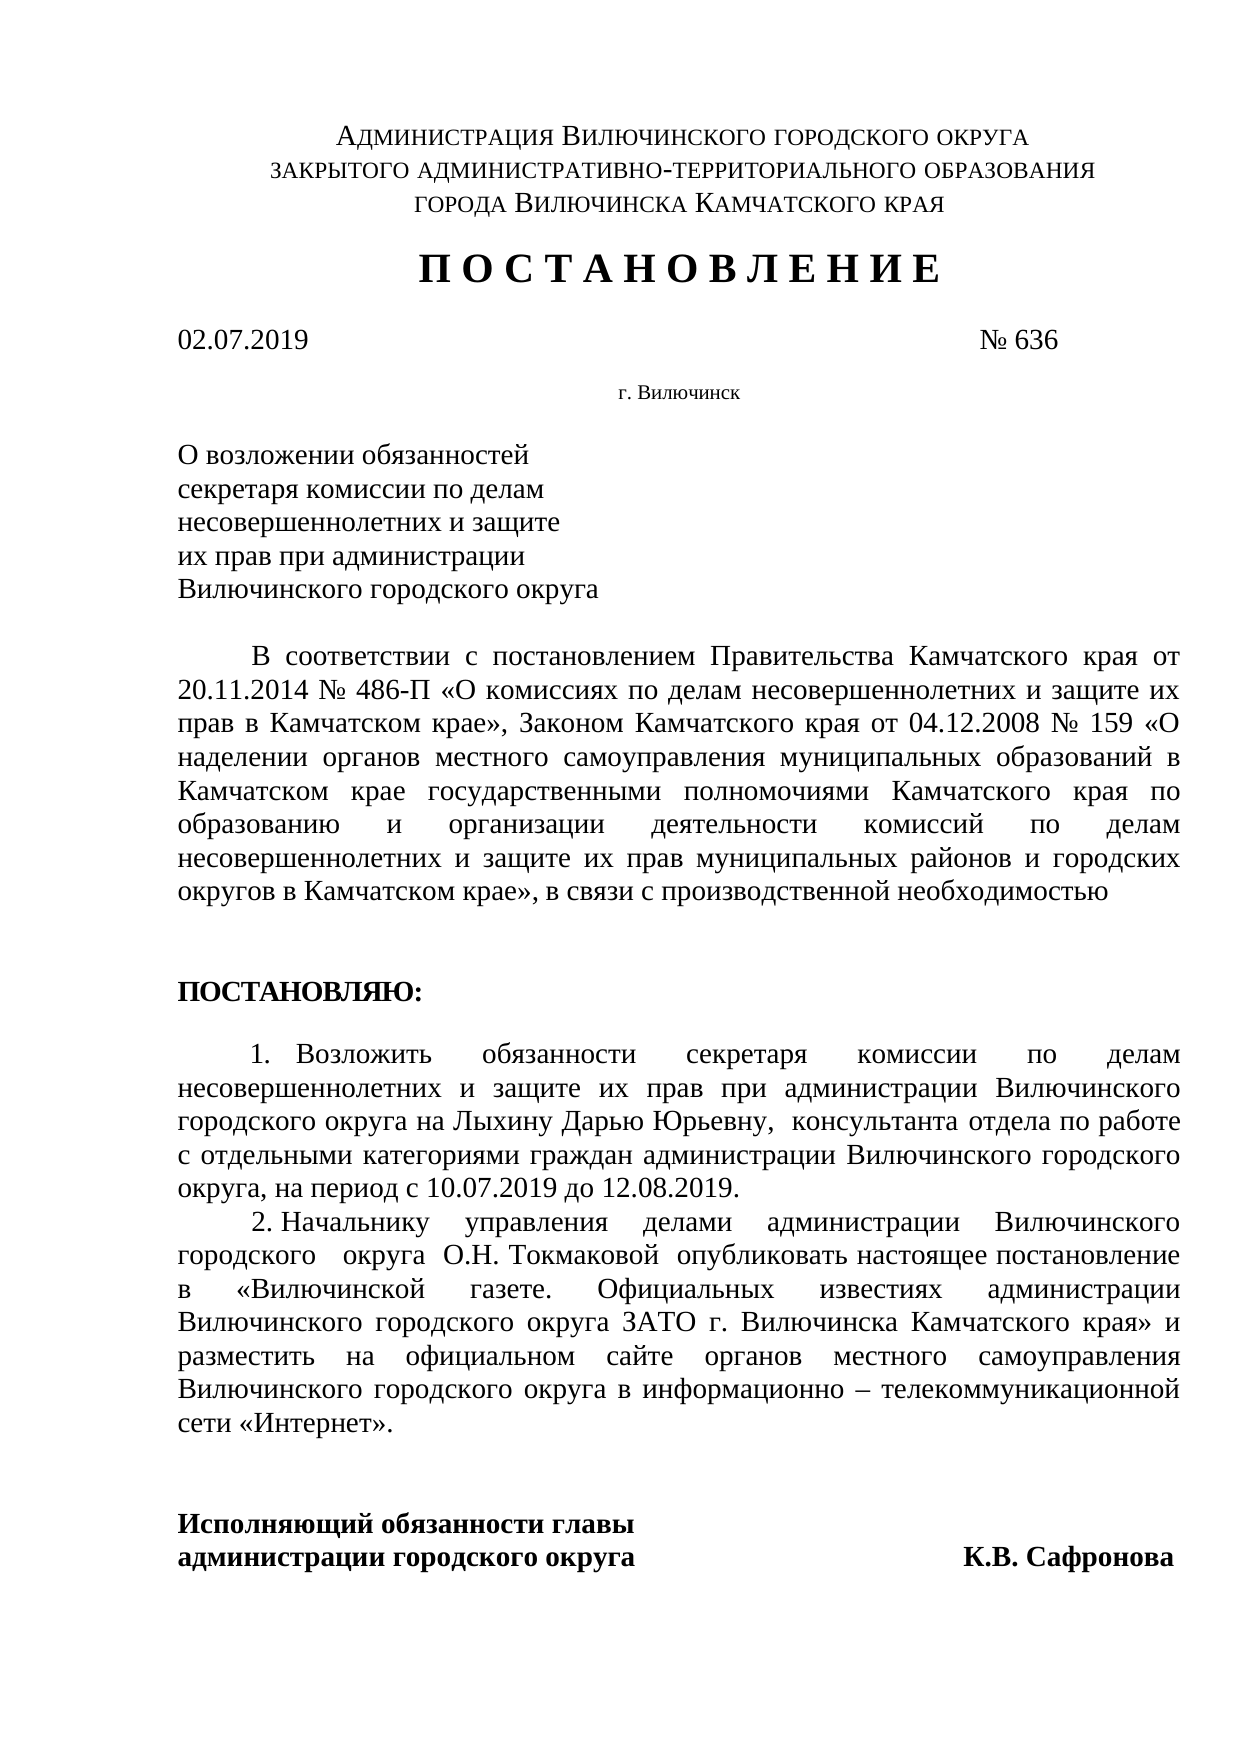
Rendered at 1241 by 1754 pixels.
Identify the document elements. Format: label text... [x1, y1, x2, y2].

text Исполняющий обязанности главы [177, 1506, 1181, 1539]
text Администрация Вилючинского городского округа [184, 118, 1181, 152]
list Возложить обязанности секретаря комиссии по делам несовершеннолетних и защите их прав при администрации Вилючинского городского округа на Лыхину Дарью Юрьевну, консультанта отдела по работе с отдельными категориями граждан администрации Вилючинского городского округа, на период с 10.07.2019 до 12.08.2019. [177, 1036, 1181, 1204]
text П О С Т А Н О В Л Е Н И Е [177, 244, 1181, 292]
text закрытого административно-территориального образования [184, 152, 1181, 185]
text их прав при администрации Вилючинского городского округа [177, 538, 650, 605]
text В соответствии с постановлением Правительства Камчатского края от 20.11.2014 № 486-П «О комиссиях по делам несовершеннолетних и защите их прав в Камчатском крае», Законом Камчатского края от 04.12.2008 № 159 «О наделении органов местного самоуправления муниципальных образований в Камчатском крае государственными полномочиями Камчатского края по образованию и организации деятельности комиссий по делам несовершеннолетних и защите их прав муниципальных районов и городских округов в Камчатском крае», в связи с производственной необходимостью [177, 638, 1181, 907]
text ПОСТАНОВЛЯЮ: [177, 974, 1181, 1007]
text 02.07.2019 № 636 [177, 322, 1181, 356]
list Начальнику управления делами администрации Вилючинского городского округа О.Н. Токмаковой опубликовать настоящее постановление в «Вилючинской газете. Официальных известиях администрации Вилючинского городского округа ЗАТО г. Вилючинска Камчатского края» и разместить на официальном сайте органов местного самоуправления Вилючинского городского округа в информационно – телекоммуникационной сети «Интернет». [177, 1204, 1181, 1439]
text О возложении обязанностей секретаря комиссии по делам несовершеннолетних и защите [177, 437, 650, 538]
text г. Вилючинск [177, 379, 1181, 404]
text администрации городского округа К.В. Сафронова [177, 1539, 1181, 1573]
text города Вилючинска Камчатского края [177, 185, 1181, 219]
